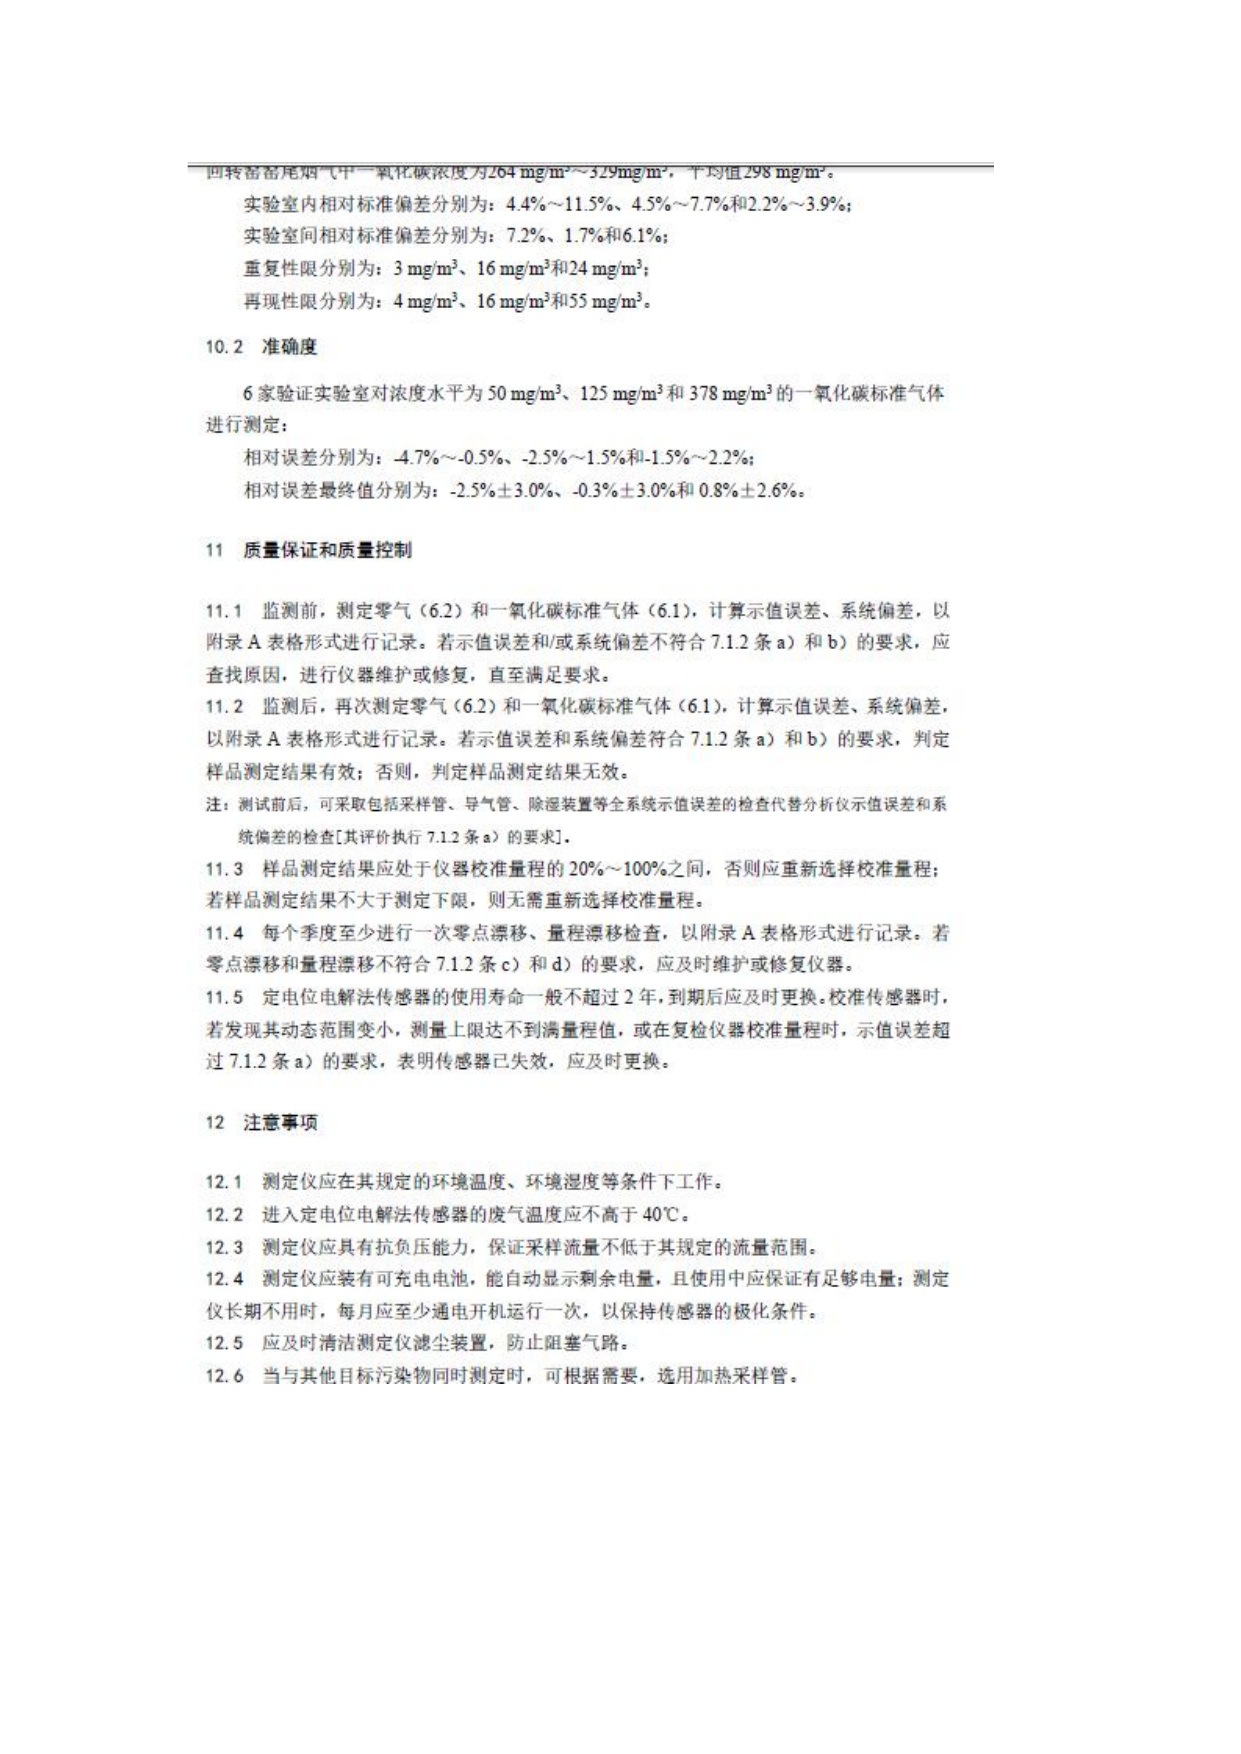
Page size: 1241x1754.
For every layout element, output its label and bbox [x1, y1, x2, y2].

picture [187, 162, 994, 1384]
